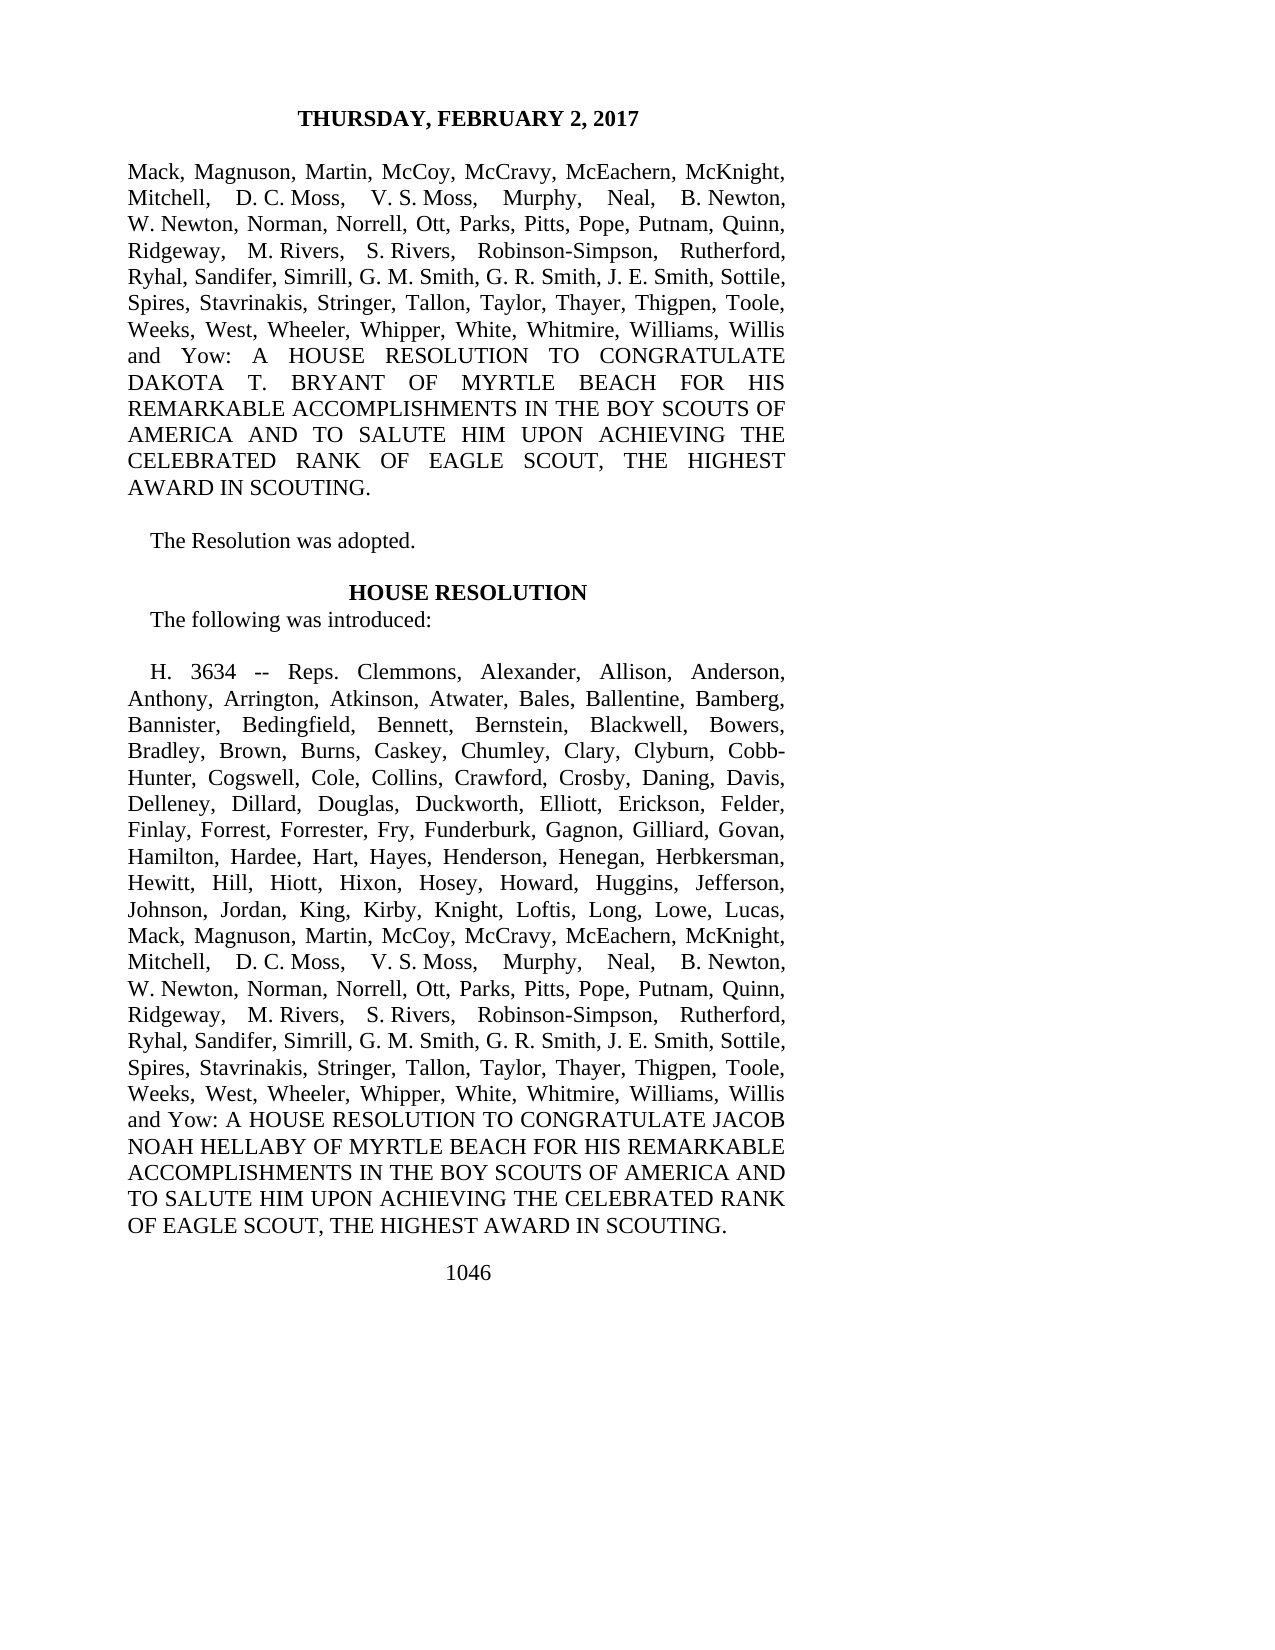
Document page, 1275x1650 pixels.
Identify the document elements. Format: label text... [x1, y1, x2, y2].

text H. 3634 -- Reps. Clemmons, Alexander, Allison, Anderson, Anthony, Arrington, Atkinson, Atwater, Bales, Ballentine, Bamberg, Bannister, Bedingfield, Bennett, Bernstein, Blackwell, Bowers, Bradley, Brown, Burns, Caskey, Chumley, Clary, Clyburn, Cobb-Hunter, Cogswell, Cole, Collins, Crawford, Crosby, Daning, Davis, Delleney, Dillard, Douglas, Duckworth, Elliott, Erickson, Felder, Finlay, Forrest, Forrester, Fry, Funderburk, Gagnon, Gilliard, Govan, Hamilton, Hardee, Hart, Hayes, Henderson, Henegan, Herbkersman, Hewitt, Hill, Hiott, Hixon, Hosey, Howard, Huggins, Jefferson, Johnson, Jordan, King, Kirby, Knight, Loftis, Long, Lowe, Lucas, Mack, Magnuson, Martin, McCoy, McCravy, McEachern, McKnight, Mitchell, D. C. Moss, V. S. Moss, Murphy, Neal, B. Newton, W. Newton, Norman, Norrell, Ott, Parks, Pitts, Pope, Putnam, Quinn, Ridgeway, M. Rivers, S. Rivers, Robinson-Simpson, Rutherford, Ryhal, Sandifer, Simrill, G. M. Smith, G. R. Smith, J. E. Smith, Sottile, Spires, Stavrinakis, Stringer, Tallon, Taylor, Thayer, Thigpen, Toole, Weeks, West, Wheeler, Whipper, White, Whitmire, Williams, Willis and Yow: A HOUSE RESOLUTION TO CONGRATULATE JACOB NOAH HELLABY OF MYRTLE BEACH FOR HIS REMARKABLE ACCOMPLISHMENTS IN THE BOY SCOUTS OF AMERICA AND TO SALUTE HIM UPON ACHIEVING THE CELEBRATED RANK OF EAGLE SCOUT, THE HIGHEST AWARD IN SCOUTING. [127, 658, 786, 1238]
text The following was introduced: [127, 606, 786, 632]
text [127, 158, 786, 500]
text HOUSE RESOLUTION [127, 579, 786, 606]
text The Resolution was adopted. [127, 527, 786, 553]
